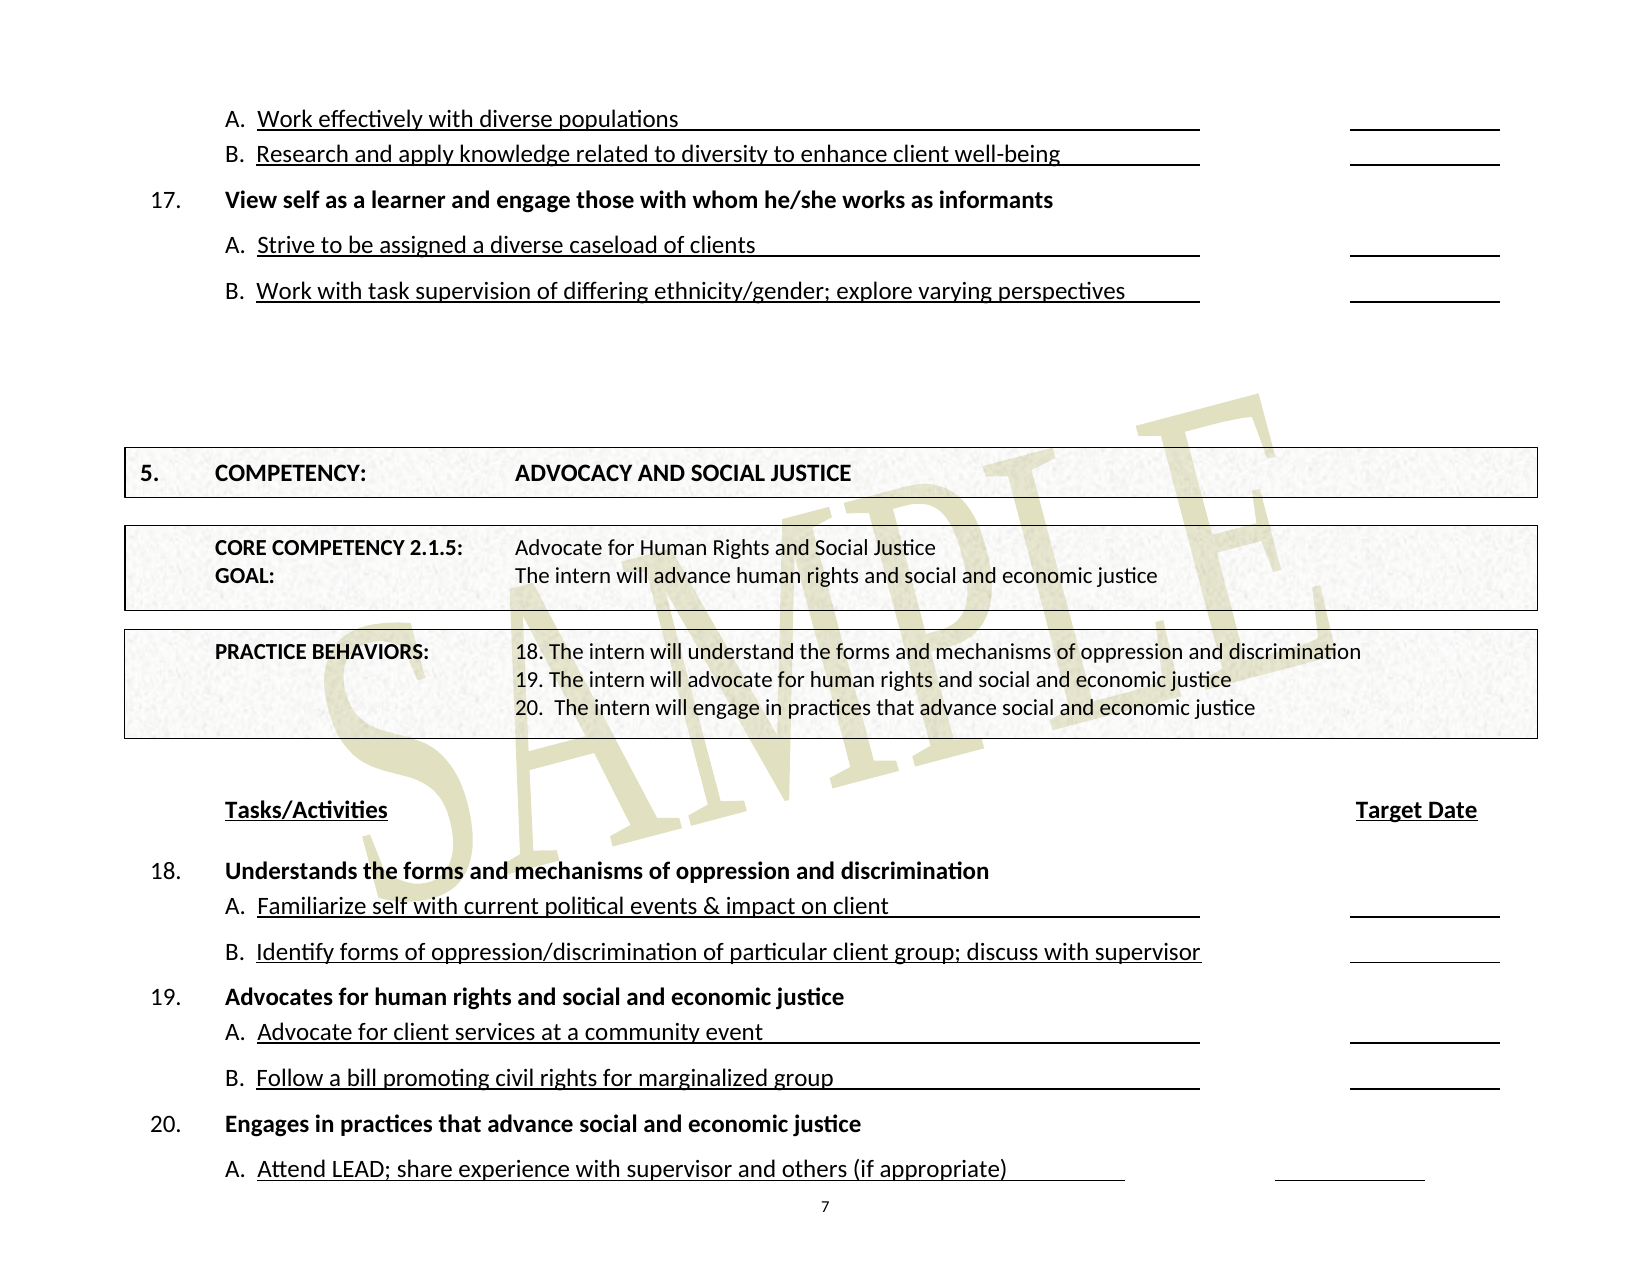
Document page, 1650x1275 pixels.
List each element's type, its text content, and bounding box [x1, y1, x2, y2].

text B. Follow a bill promoting civil rights for marginalized group [150, 1062, 1500, 1093]
text A. Attend LEAD; share experience with supervisor and others (if appropriate) [150, 1153, 1500, 1184]
text B. Identify forms of oppression/discrimination of particular client group; discuss with supervisor [150, 936, 1500, 966]
text A. Strive to be assigned a diverse caseload of clients [150, 229, 1500, 260]
text A. Familiarize self with current political events & impact on client [150, 890, 1500, 920]
text 19. Advocates for human rights and social and economic justice [150, 981, 1500, 1012]
text 18. Understands the forms and mechanisms of oppression and discrimination [150, 855, 1500, 885]
text Tasks/Activities Target Date [150, 794, 1500, 824]
text B. Work with task supervision of differing ethnicity/gender; explore varying perspectives [150, 275, 1500, 306]
text A. Work effectively with diverse populations [150, 103, 1500, 133]
text A. Advocate for client services at a community event [150, 1016, 1500, 1047]
text 17. View self as a learner and engage those with whom he/she works as informants [150, 184, 1500, 214]
text B. Research and apply knowledge related to diversity to enhance client well-being [150, 138, 1500, 168]
text 20. Engages in practices that advance social and economic justice [150, 1108, 1500, 1138]
